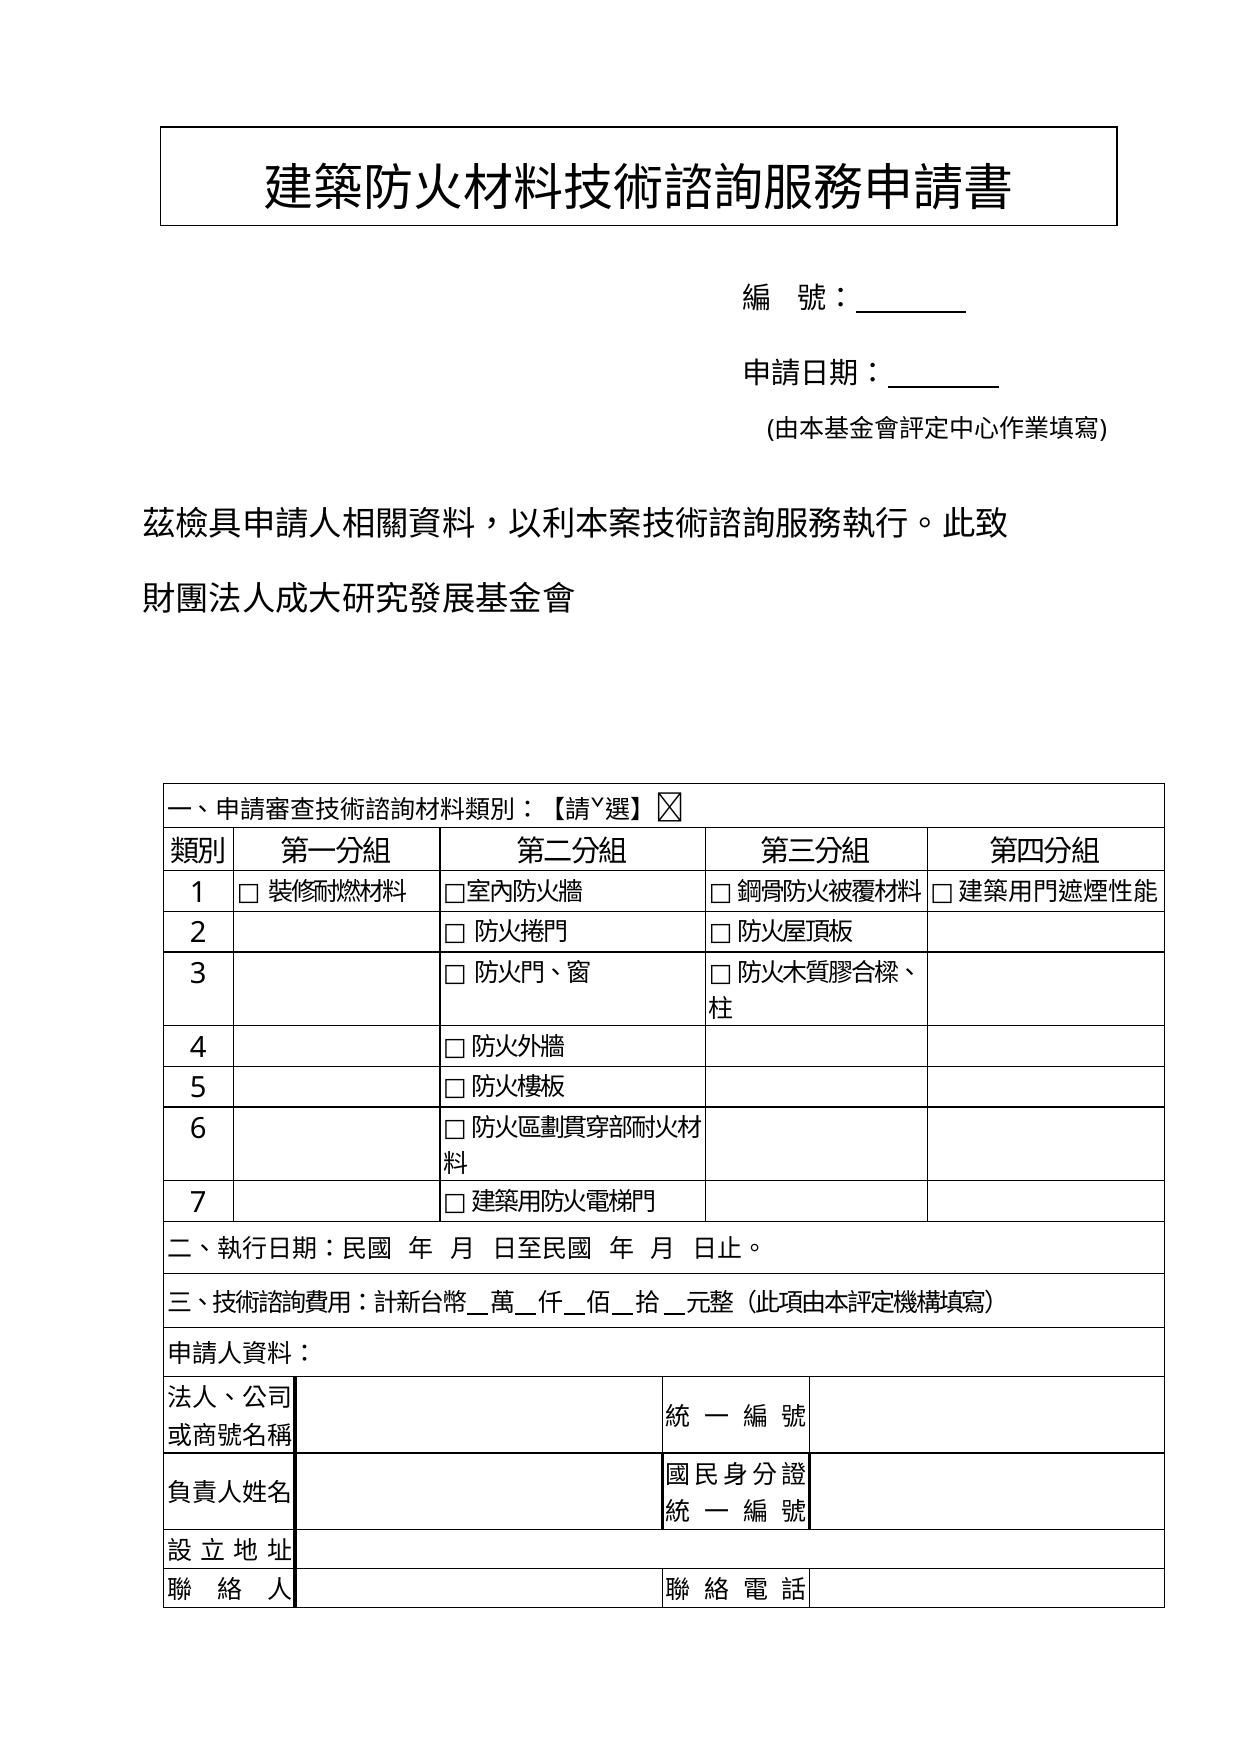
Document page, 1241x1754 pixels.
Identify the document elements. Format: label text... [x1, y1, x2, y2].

text 財團法人成大研究發展基金會 [142, 558, 1136, 633]
text 茲檢具申請人相關資料，以利本案技術諮詢服務執行。此致 [142, 483, 1136, 558]
table_cell □ 防火捲門 [441, 912, 705, 951]
table_cell 聯絡人 [164, 1569, 293, 1607]
table_cell □ 鋼骨防火被覆材料 [706, 871, 927, 911]
table_cell [706, 1108, 927, 1180]
table_cell [928, 1108, 1164, 1180]
text 申請日期： [742, 333, 1136, 408]
table_cell [234, 953, 439, 1025]
table_cell □室內防火牆 [441, 871, 705, 911]
table_cell 統一編號 [663, 1377, 809, 1452]
table_cell [297, 1530, 1164, 1568]
table_cell □ 防火區劃貫穿部耐火材料 [441, 1108, 705, 1180]
table_header 一、申請審查技術諮詢材料類別：【請ˇ選】 [164, 784, 1164, 827]
table_cell 7 [164, 1181, 233, 1221]
text 編 號： [742, 258, 1136, 333]
table_cell [811, 1454, 1164, 1528]
table_cell [928, 1067, 1164, 1106]
table_cell 6 [164, 1108, 233, 1180]
table_cell [297, 1569, 662, 1607]
table_cell 國民身分證 統一編號 [664, 1454, 808, 1528]
table_cell 第三分組 [706, 828, 927, 870]
table_cell [234, 1026, 439, 1066]
table_cell [810, 1377, 1164, 1452]
table_cell 第一分組 [234, 828, 439, 870]
table_cell 1 [164, 871, 233, 911]
table_cell 3 [164, 953, 233, 1025]
table_cell [297, 1377, 662, 1452]
table_cell [706, 1181, 927, 1221]
table_cell [234, 1181, 439, 1221]
table_cell 類別 [164, 828, 233, 870]
table_cell 2 [164, 912, 233, 951]
table_cell 負責人姓名 [164, 1454, 293, 1528]
table_cell 二、執行日期：民國 年 月 日至民國 年 月 日止。 [164, 1222, 1164, 1273]
table_cell □ 防火屋頂板 [706, 912, 927, 951]
table_cell 三、技術諮詢費用：計新台幣 萬 仟 佰 拾 元整（此項由本評定機構填寫） [164, 1274, 1164, 1327]
table_cell 第四分組 [928, 828, 1164, 870]
table_cell 法人、公司或商號名稱 [164, 1377, 293, 1452]
table_cell [706, 1026, 927, 1066]
table_cell 設立地址 [164, 1530, 293, 1568]
table_cell [928, 953, 1164, 1025]
table_cell [234, 1108, 439, 1180]
table_cell □ 建築用防火電梯門 [441, 1181, 705, 1221]
table_cell □ 裝修耐燃材料 [234, 871, 439, 911]
table_cell 4 [164, 1026, 233, 1066]
table_cell [706, 1067, 927, 1106]
table_cell 聯絡電話 [663, 1569, 809, 1607]
table_cell [928, 1181, 1164, 1221]
table_cell 申請人資料： [164, 1328, 1164, 1376]
table_cell □ 防火外牆 [441, 1026, 705, 1066]
table_cell □ 防火樓板 [441, 1067, 705, 1106]
table_cell [928, 1026, 1164, 1066]
table_cell □ 防火門、窗 [441, 953, 705, 1025]
table_cell [234, 1067, 439, 1106]
table_cell [810, 1569, 1164, 1607]
table_cell [297, 1454, 661, 1528]
table_cell [234, 912, 439, 951]
table_cell 5 [164, 1067, 233, 1106]
text (由本基金會評定中心作業填寫) [742, 408, 1136, 446]
table_cell [928, 912, 1164, 951]
table_cell □ 防火木質膠合樑、柱 [706, 953, 927, 1025]
table_cell □ 建築用門遮煙性能 [928, 871, 1164, 911]
table_cell 第二分組 [441, 828, 705, 870]
